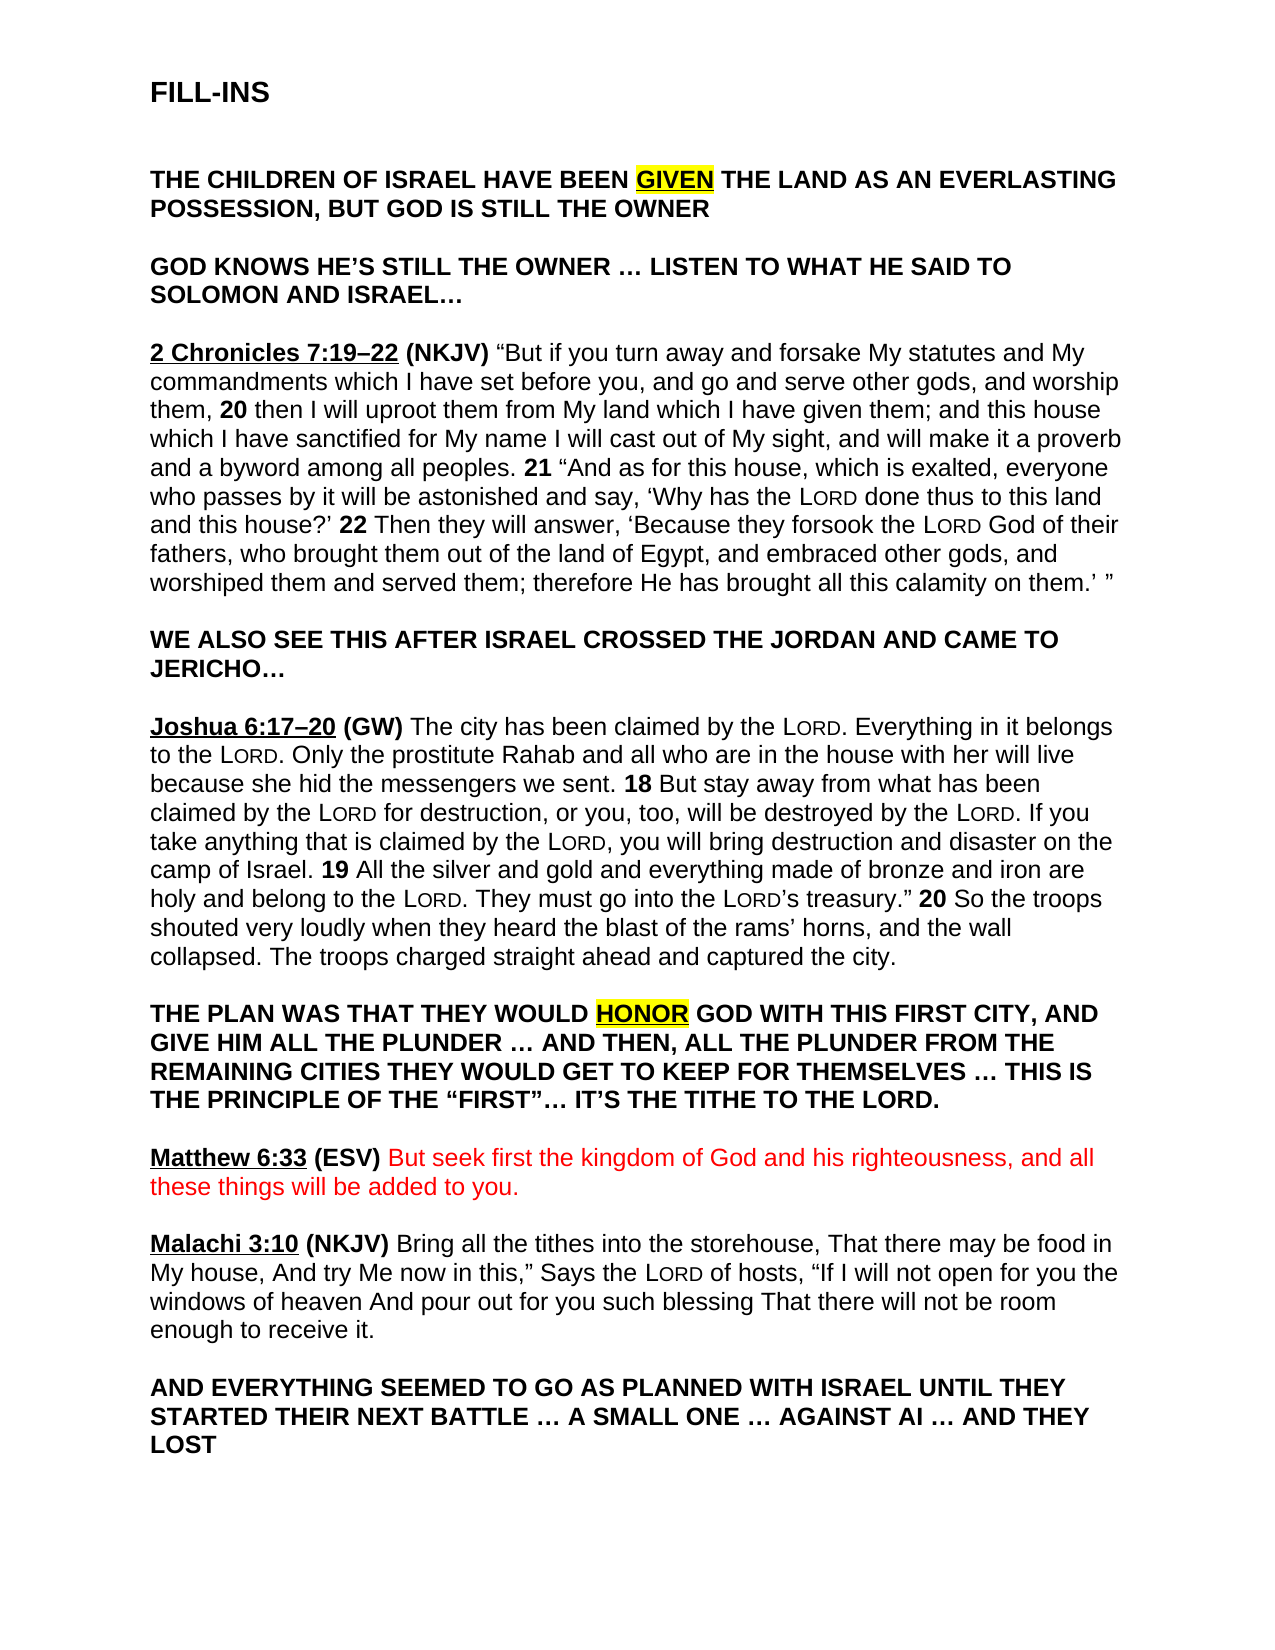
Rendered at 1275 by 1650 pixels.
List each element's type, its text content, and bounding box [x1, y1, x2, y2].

text THE CHILDREN OF ISRAEL HAVE BEEN GIVEN THE LAND AS AN EVERLASTING POSSESSION, BUT GOD IS STILL THE OWNER [150, 165, 1125, 223]
text GOD KNOWS HE’S STILL THE OWNER … LISTEN TO WHAT HE SAID TO SOLOMON AND ISRAEL… [150, 252, 1125, 309]
text Matthew 6:33 (ESV) But seek first the kingdom of God and his righteousness, and all these things will be added to you. [150, 1143, 1125, 1200]
text Joshua 6:17–20 (GW) The city has been claimed by the Lord. Everything in it belongs to the Lord. Only the prostitute Rahab and all who are in the house with her will live because she hid the messengers we sent. 18 But stay away from what has been claimed by the Lord for destruction, or you, too, will be destroyed by the Lord. If you take anything that is claimed by the Lord, you will bring destruction and disaster on the camp of Israel. 19 All the silver and gold and everything made of bronze and iron are holy and belong to the Lord. They must go into the Lord’s treasury.” 20 So the troops shouted very loudly when they heard the blast of the rams’ horns, and the wall collapsed. The troops charged straight ahead and captured the city. [150, 712, 1125, 970]
text Malachi 3:10 (NKJV) Bring all the tithes into the storehouse, That there may be food in My house, And try Me now in this,” Says the Lord of hosts, “If I will not open for you the windows of heaven And pour out for you such blessing That there will not be room enough to receive it. [150, 1229, 1125, 1344]
text 2 Chronicles 7:19–22 (NKJV) “But if you turn away and forsake My statutes and My commandments which I have set before you, and go and serve other gods, and worship them, 20 then I will uproot them from My land which I have given them; and this house which I have sanctified for My name I will cast out of My sight, and will make it a proverb and a byword among all peoples. 21 “And as for this house, which is exalted, everyone who passes by it will be astonished and say, ‘Why has the Lord done thus to this land and this house?’ 22 Then they will answer, ‘Because they forsook the Lord God of their fathers, who brought them out of the land of Egypt, and embraced other gods, and worshiped them and served them; therefore He has brought all this calamity on them.’ ” [150, 338, 1125, 597]
text THE PLAN WAS THAT THEY WOULD HONOR GOD WITH THIS FIRST CITY, AND GIVE HIM ALL THE PLUNDER … AND THEN, ALL THE PLUNDER FROM THE REMAINING CITIES THEY WOULD GET TO KEEP FOR THEMSELVES … THIS IS THE PRINCIPLE OF THE “FIRST”… IT’S THE TITHE TO THE LORD. [150, 999, 1125, 1114]
text WE ALSO SEE THIS AFTER ISRAEL CROSSED THE JORDAN AND CAME TO JERICHO… [150, 625, 1125, 683]
text AND EVERYTHING SEEMED TO GO AS PLANNED WITH ISRAEL UNTIL THEY STARTED THEIR NEXT BATTLE … A SMALL ONE … AGAINST AI … AND THEY LOST [150, 1373, 1125, 1459]
